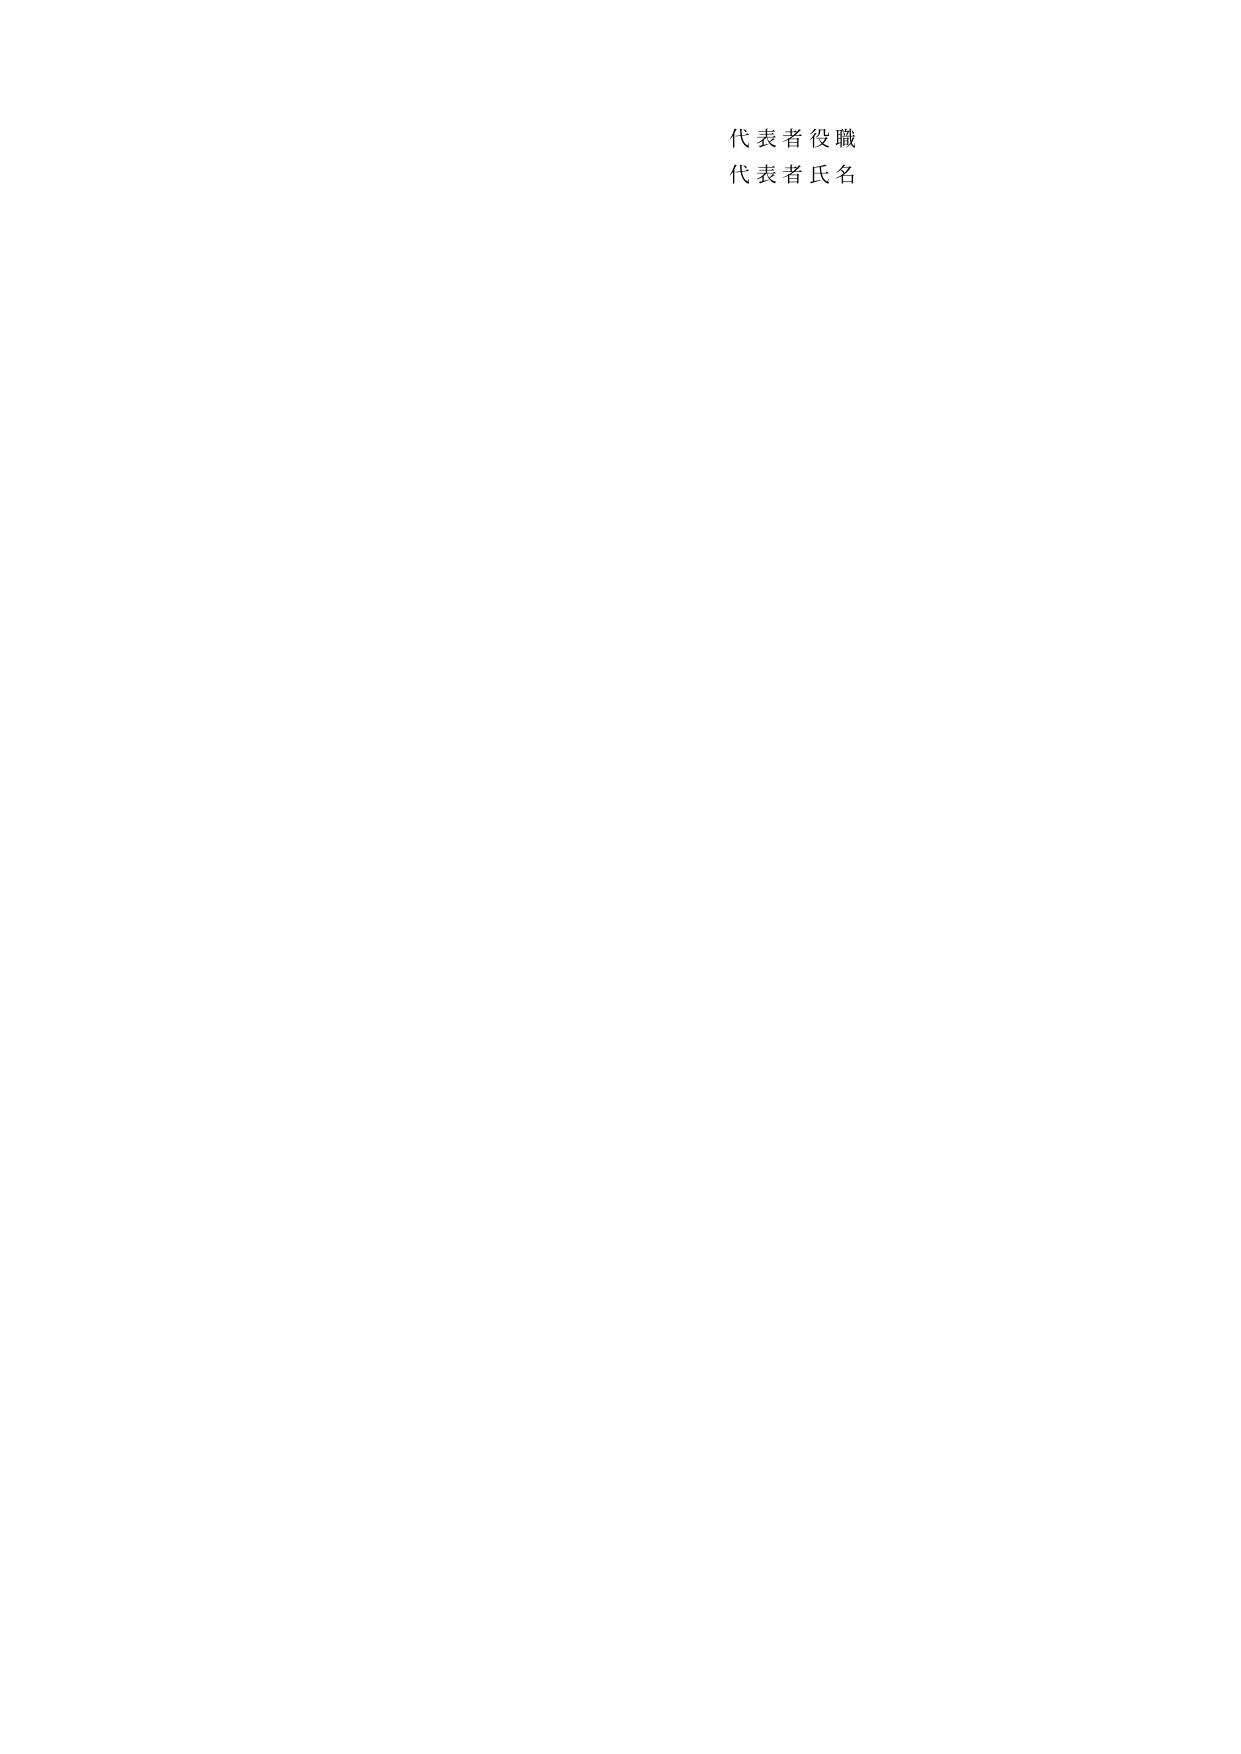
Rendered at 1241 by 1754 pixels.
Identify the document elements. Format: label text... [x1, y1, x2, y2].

text 代表者氏名 [118, 155, 1181, 191]
text 代表者役職 [118, 119, 1181, 155]
